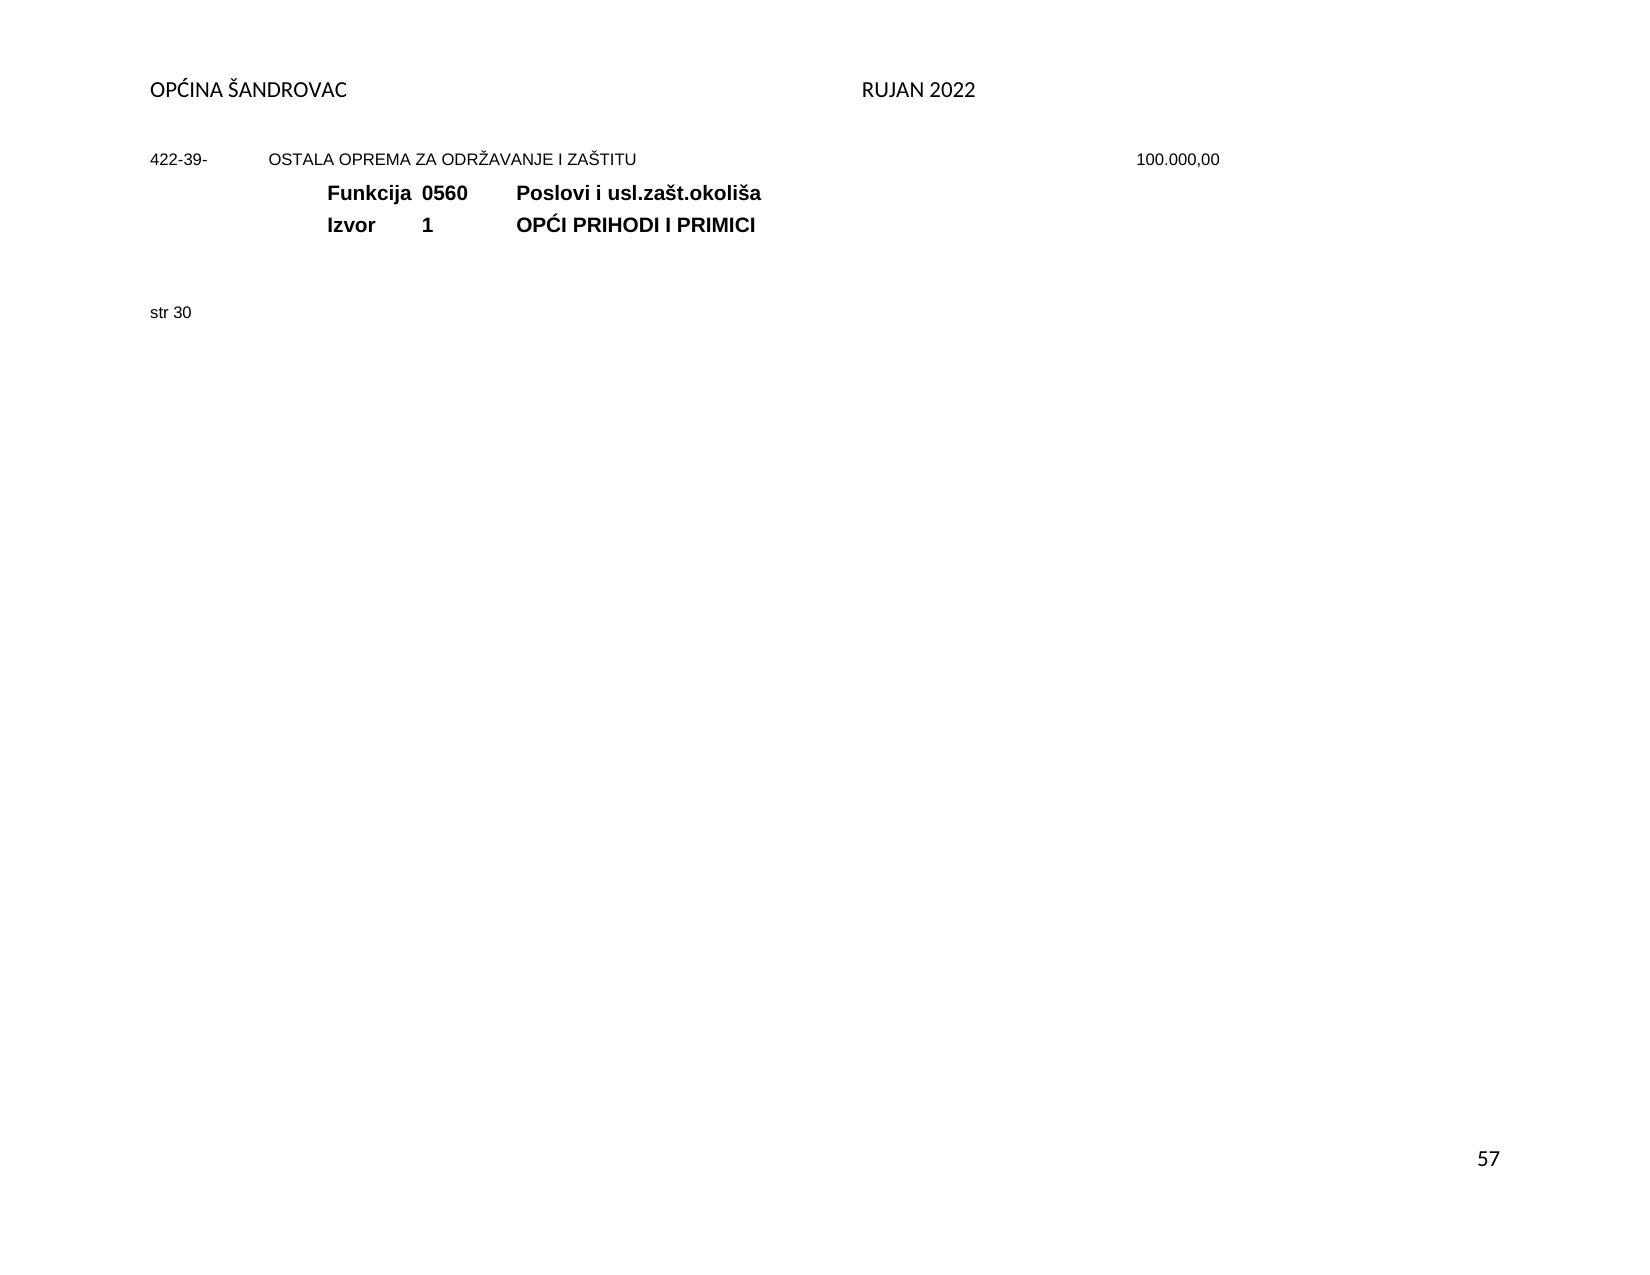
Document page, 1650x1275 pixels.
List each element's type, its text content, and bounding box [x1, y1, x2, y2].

text 422-39- OSTALA OPREMA ZA ODRŽAVANJE I ZAŠTITU 100.000,00 [150, 150, 1500, 169]
text Izvor 1 OPĆI PRIHODI I PRIMICI [150, 213, 1500, 237]
text Funkcija 0560 Poslovi i usl.zašt.okoliša [150, 181, 1500, 205]
text str 30 [150, 274, 1500, 322]
